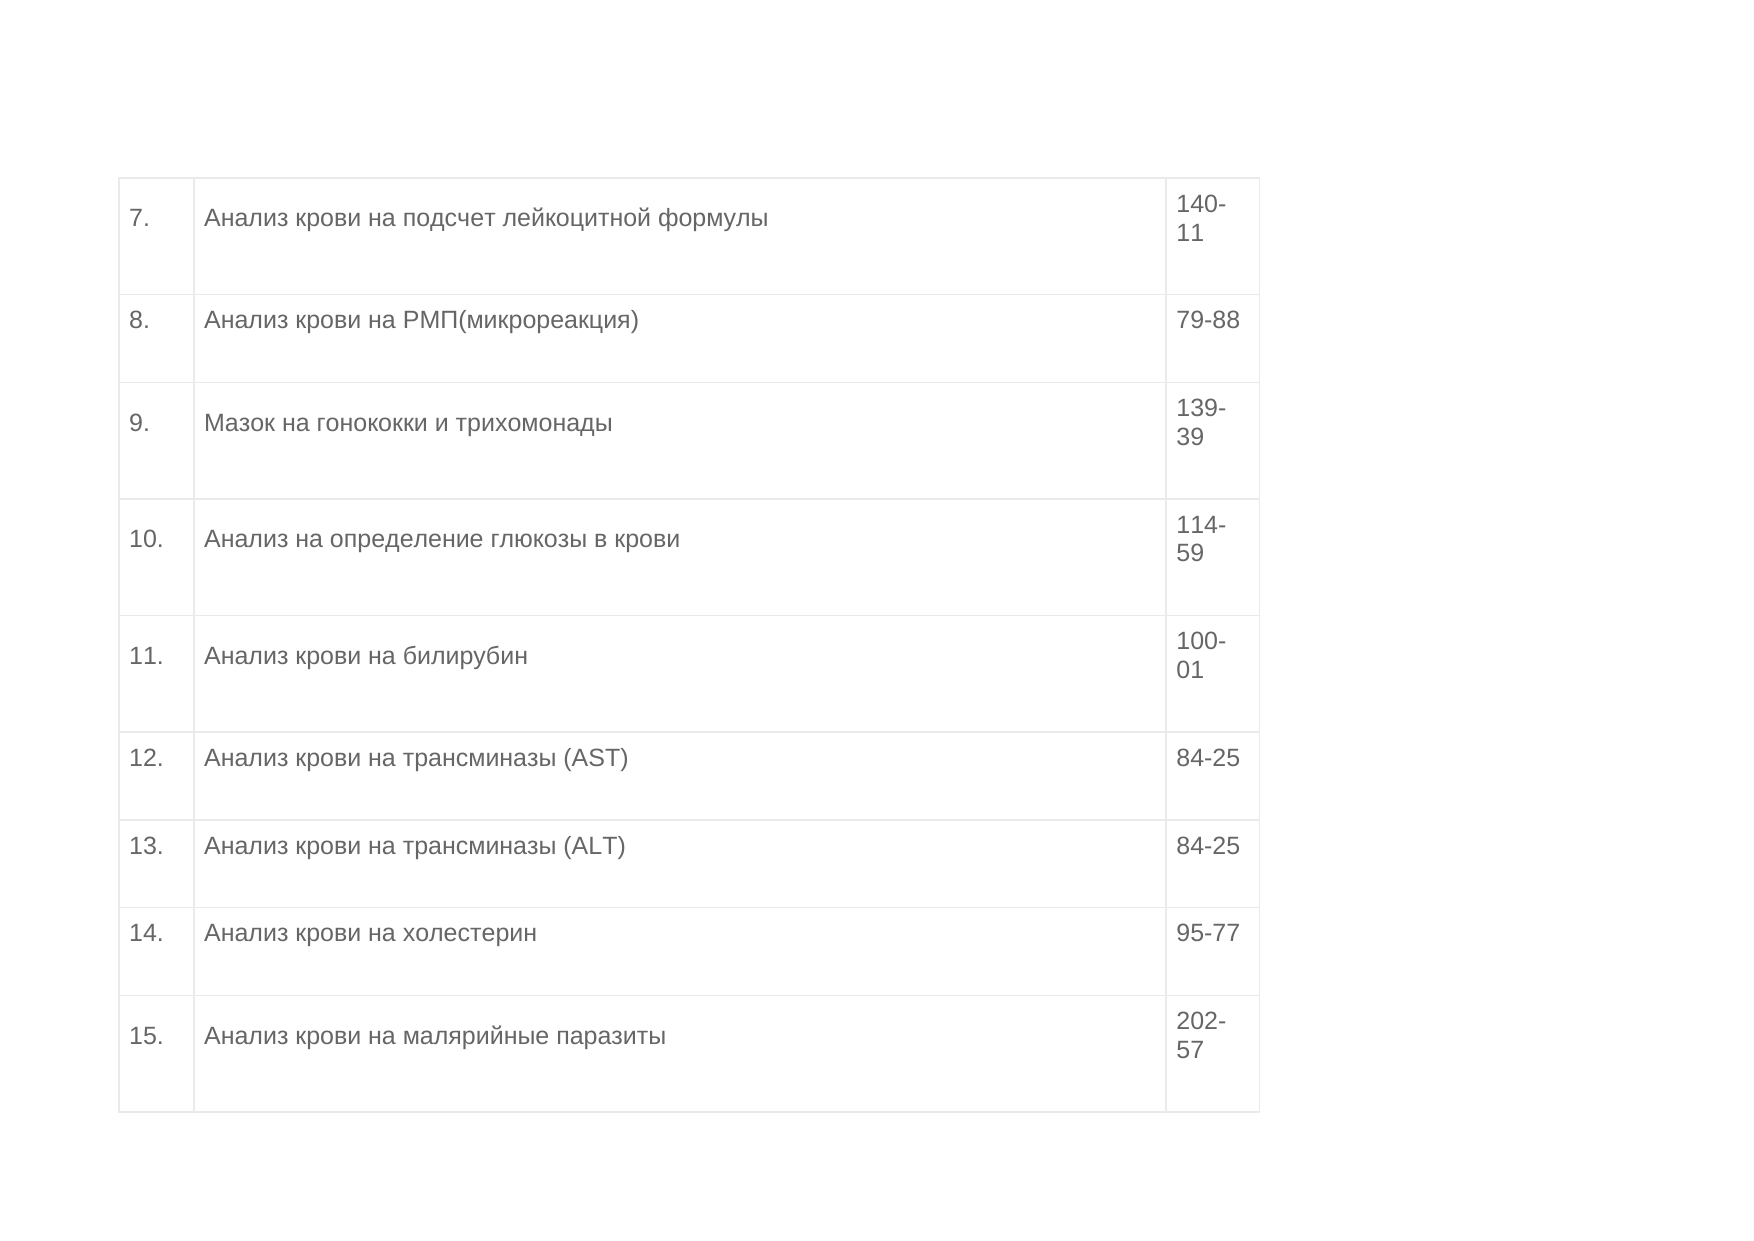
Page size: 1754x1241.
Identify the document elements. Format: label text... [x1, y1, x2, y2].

table_cell 100-01 [1167, 616, 1259, 731]
table_cell Анализ крови на трансминазы (AST) [195, 733, 1165, 819]
table_cell 79-88 [1167, 295, 1259, 382]
table_cell 9. [120, 383, 193, 498]
table_cell 10. [120, 500, 193, 615]
table_cell Анализ на определение глюкозы в крови [195, 500, 1165, 615]
table_cell 84-25 [1167, 733, 1259, 819]
table_cell 202-57 [1167, 996, 1259, 1111]
table_cell Анализ крови на PMП(микрореакция) [195, 295, 1165, 382]
table_cell 114-59 [1167, 500, 1259, 615]
table_cell Анализ крови на малярийные паразиты [195, 996, 1165, 1111]
table_cell 95-77 [1167, 908, 1259, 995]
table_cell 8. [120, 295, 193, 382]
table_cell 140-11 [1167, 179, 1259, 294]
table_cell Анализ крови на трансминазы (ALT) [195, 821, 1165, 907]
table_cell 11. [120, 616, 193, 731]
table_cell Анализ крови на билирубин [195, 616, 1165, 731]
table_cell 15. [120, 996, 193, 1111]
table_cell Анализ крови на холестерин [195, 908, 1165, 995]
table_cell 13. [120, 821, 193, 907]
table_cell 84-25 [1167, 821, 1259, 907]
table_cell 139-39 [1167, 383, 1259, 498]
table_cell Анализ крови на подсчет лейкоцитной формулы [195, 179, 1165, 294]
table_cell 7. [120, 179, 193, 294]
table_cell 12. [120, 733, 193, 819]
table_cell 14. [120, 908, 193, 995]
table_cell Мазок на гонококки и трихомонады [195, 383, 1165, 498]
